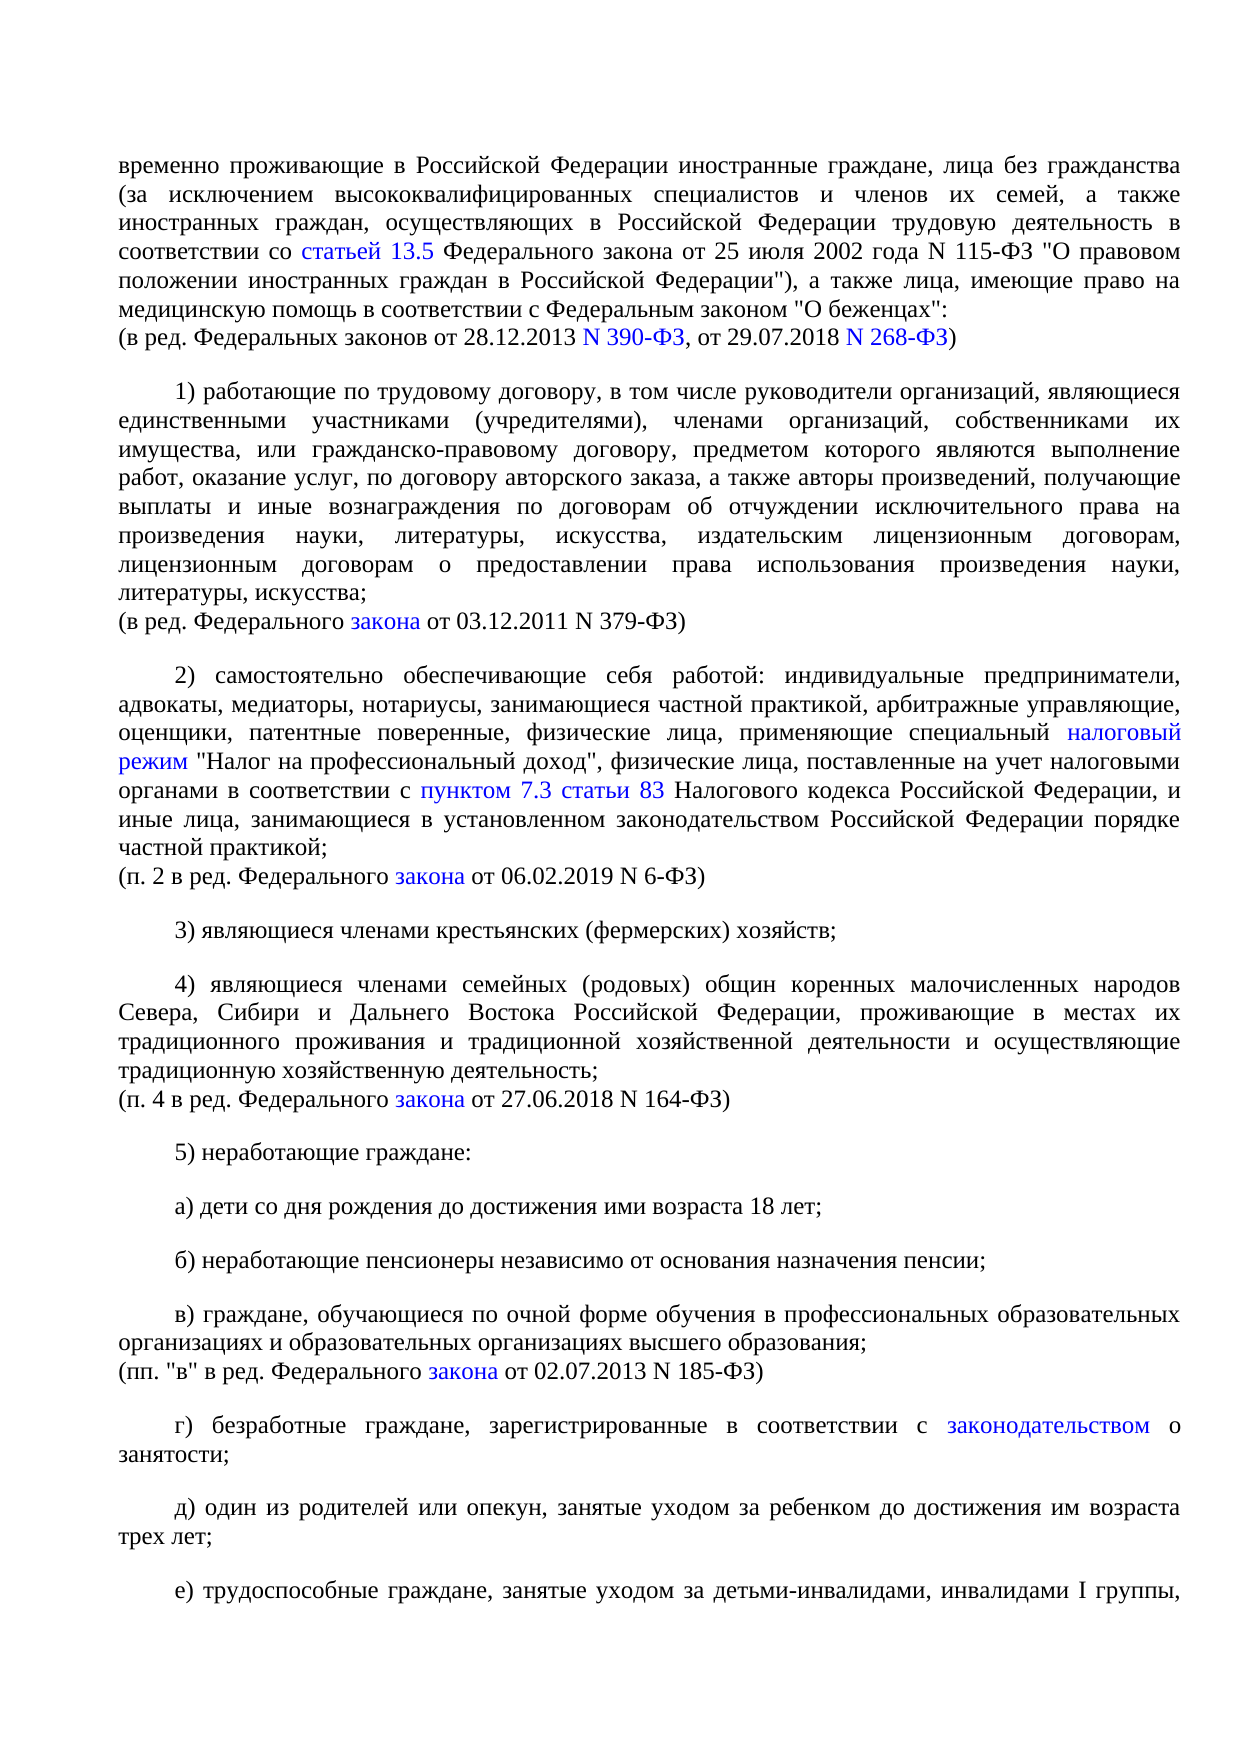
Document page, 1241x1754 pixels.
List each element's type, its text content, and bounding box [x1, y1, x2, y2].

text (п. 4 в ред. Федерального закона от 27.06.2018 N 164-ФЗ) [118, 1084, 1181, 1112]
text 3) являющиеся членами крестьянских (фермерских) хозяйств; [118, 915, 1181, 944]
text а) дети со дня рождения до достижения ими возраста 18 лет; [118, 1191, 1181, 1220]
text г) безработные граждане, зарегистрированные в соответствии с законодательством о занятости; [118, 1410, 1181, 1467]
text (пп. "в" в ред. Федерального закона от 02.07.2013 N 185-ФЗ) [118, 1356, 1181, 1385]
text б) неработающие пенсионеры независимо от основания назначения пенсии; [118, 1245, 1181, 1274]
text 2) самостоятельно обеспечивающие себя работой: индивидуальные предприниматели, адвокаты, медиаторы, нотариусы, занимающиеся частной практикой, арбитражные управляющие, оценщики, патентные поверенные, физические лица, применяющие специальный налоговый режим "Налог на профессиональный доход", физические лица, поставленные на учет налоговыми органами в соответствии с пунктом 7.3 статьи 83 Налогового кодекса Российской Федерации, и иные лица, занимающиеся в установленном законодательством Российской Федерации порядке частной практикой; [118, 660, 1181, 861]
text 5) неработающие граждане: [118, 1137, 1181, 1166]
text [118, 150, 1181, 322]
text 1) работающие по трудовому договору, в том числе руководители организаций, являющиеся единственными участниками (учредителями), членами организаций, собственниками их имущества, или гражданско-правовому договору, предметом которого являются выполнение работ, оказание услуг, по договору авторского заказа, а также авторы произведений, получающие выплаты и иные вознаграждения по договорам об отчуждении исключительного права на произведения науки, литературы, искусства, издательским лицензионным договорам, лицензионным договорам о предоставлении права использования произведения науки, литературы, искусства; [118, 376, 1181, 606]
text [118, 1575, 1181, 1604]
text (п. 2 в ред. Федерального закона от 06.02.2019 N 6-ФЗ) [118, 861, 1181, 890]
text (в ред. Федеральных законов от 28.12.2013 N 390-ФЗ, от 29.07.2018 N 268-ФЗ) [118, 322, 1181, 351]
text в) граждане, обучающиеся по очной форме обучения в профессиональных образовательных организациях и образовательных организациях высшего образования; [118, 1299, 1181, 1356]
text 4) являющиеся членами семейных (родовых) общин коренных малочисленных народов Севера, Сибири и Дальнего Востока Российской Федерации, проживающие в местах их традиционного проживания и традиционной хозяйственной деятельности и осуществляющие традиционную хозяйственную деятельность; [118, 969, 1181, 1084]
text (в ред. Федерального закона от 03.12.2011 N 379-ФЗ) [118, 606, 1181, 635]
text д) один из родителей или опекун, занятые уходом за ребенком до достижения им возраста трех лет; [118, 1492, 1181, 1550]
